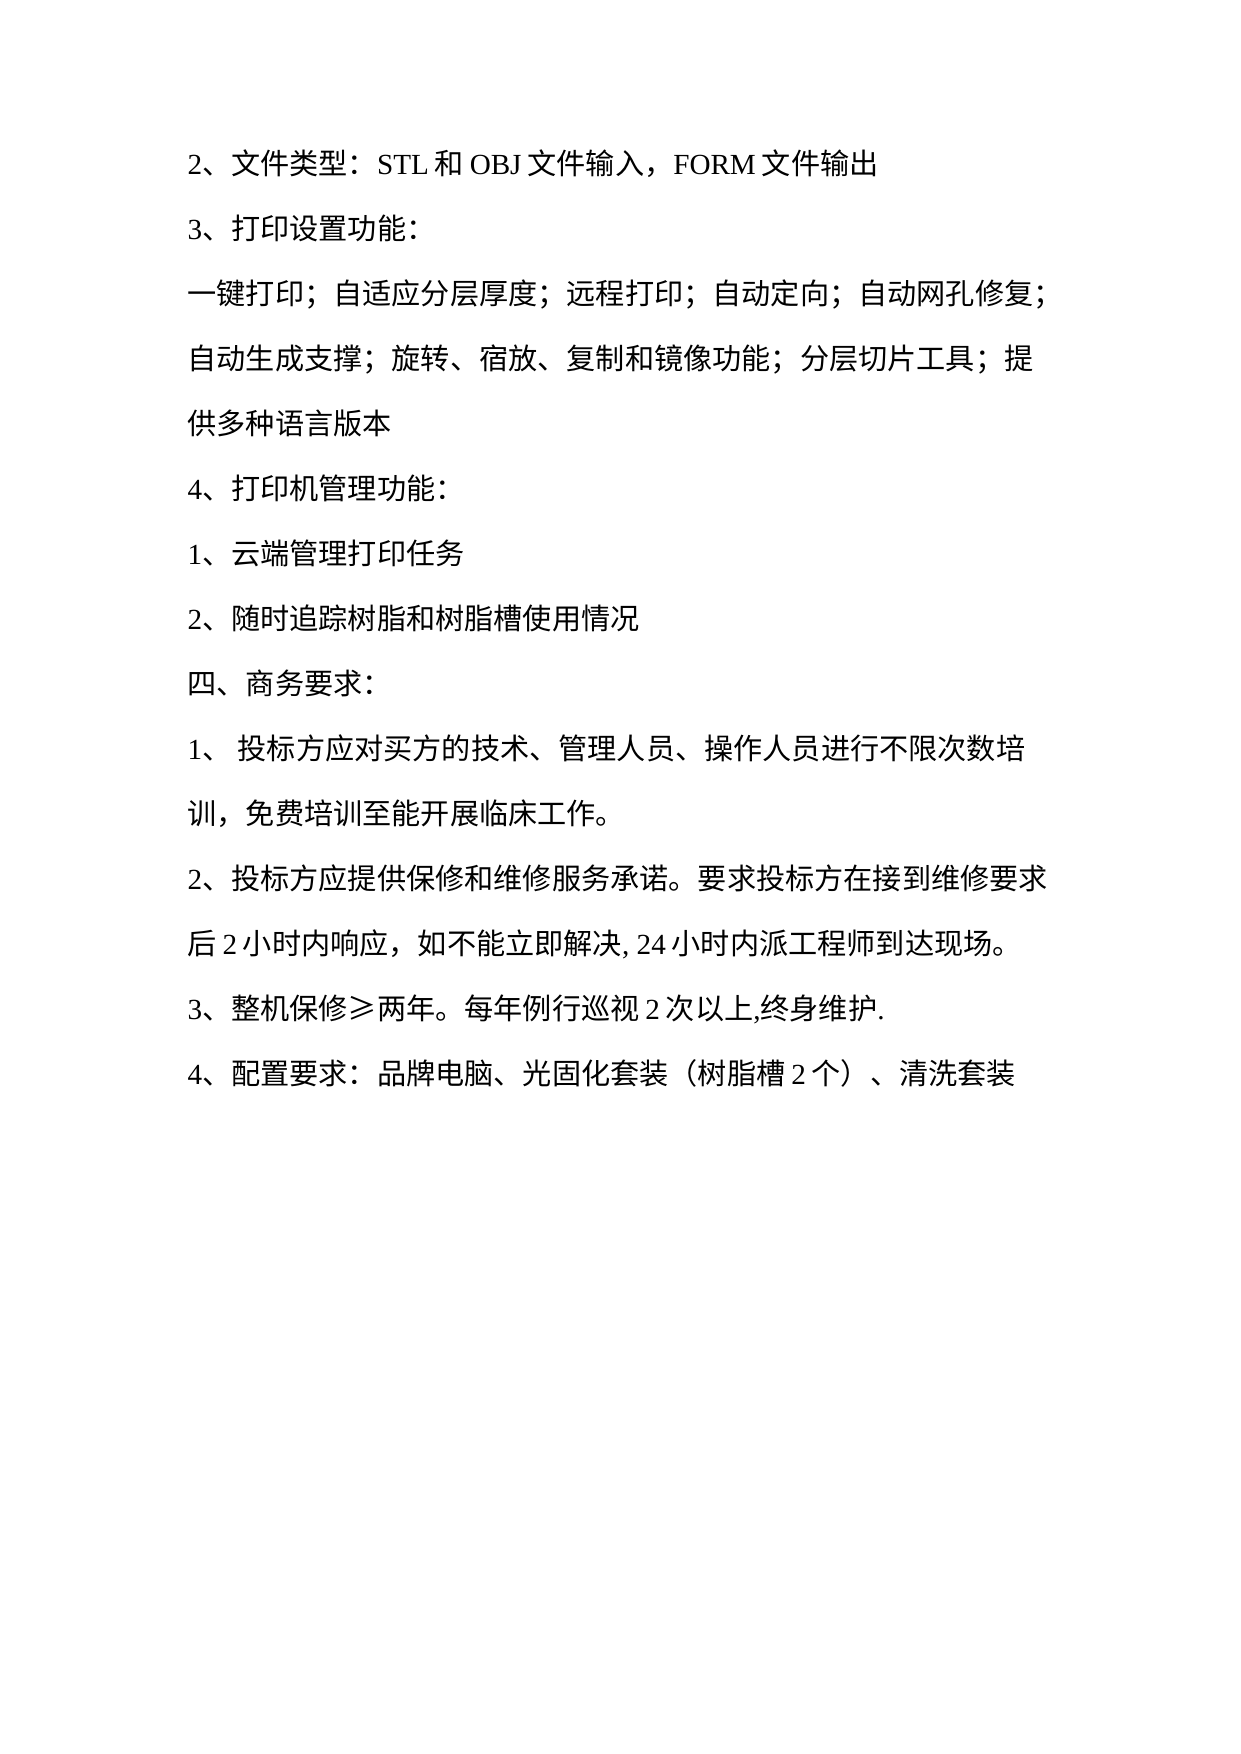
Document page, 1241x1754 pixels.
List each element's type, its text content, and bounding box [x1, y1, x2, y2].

text 四、商务要求： [187, 649, 1053, 714]
text 4、配置要求：品牌电脑、光固化套装（树脂槽2个）、清洗套装 [187, 1039, 1053, 1104]
text 2、随时追踪树脂和树脂槽使用情况 [187, 584, 1053, 649]
text 一键打印；自适应分层厚度；远程打印；自动定向；自动网孔修复；自动生成支撑；旋转、宿放、复制和镜像功能；分层切片工具；提供多种语言版本 [187, 259, 1053, 454]
text 3、打印设置功能： [187, 194, 1053, 259]
text 2、投标方应提供保修和维修服务承诺。要求投标方在接到维修要求后2小时内响应，如不能立即解决, 24小时内派工程师到达现场。 [187, 844, 1053, 974]
text 1、云端管理打印任务 [187, 519, 1053, 584]
text 2、文件类型：STL和OBJ文件输入，FORM文件输出 [187, 129, 1053, 194]
text 1、 投标方应对买方的技术、管理人员、操作人员进行不限次数培训，免费培训至能开展临床工作。 [187, 714, 1053, 844]
text 3、整机保修≥两年。每年例行巡视2次以上,终身维护. [187, 974, 1053, 1039]
text 4、打印机管理功能： [187, 454, 1053, 519]
